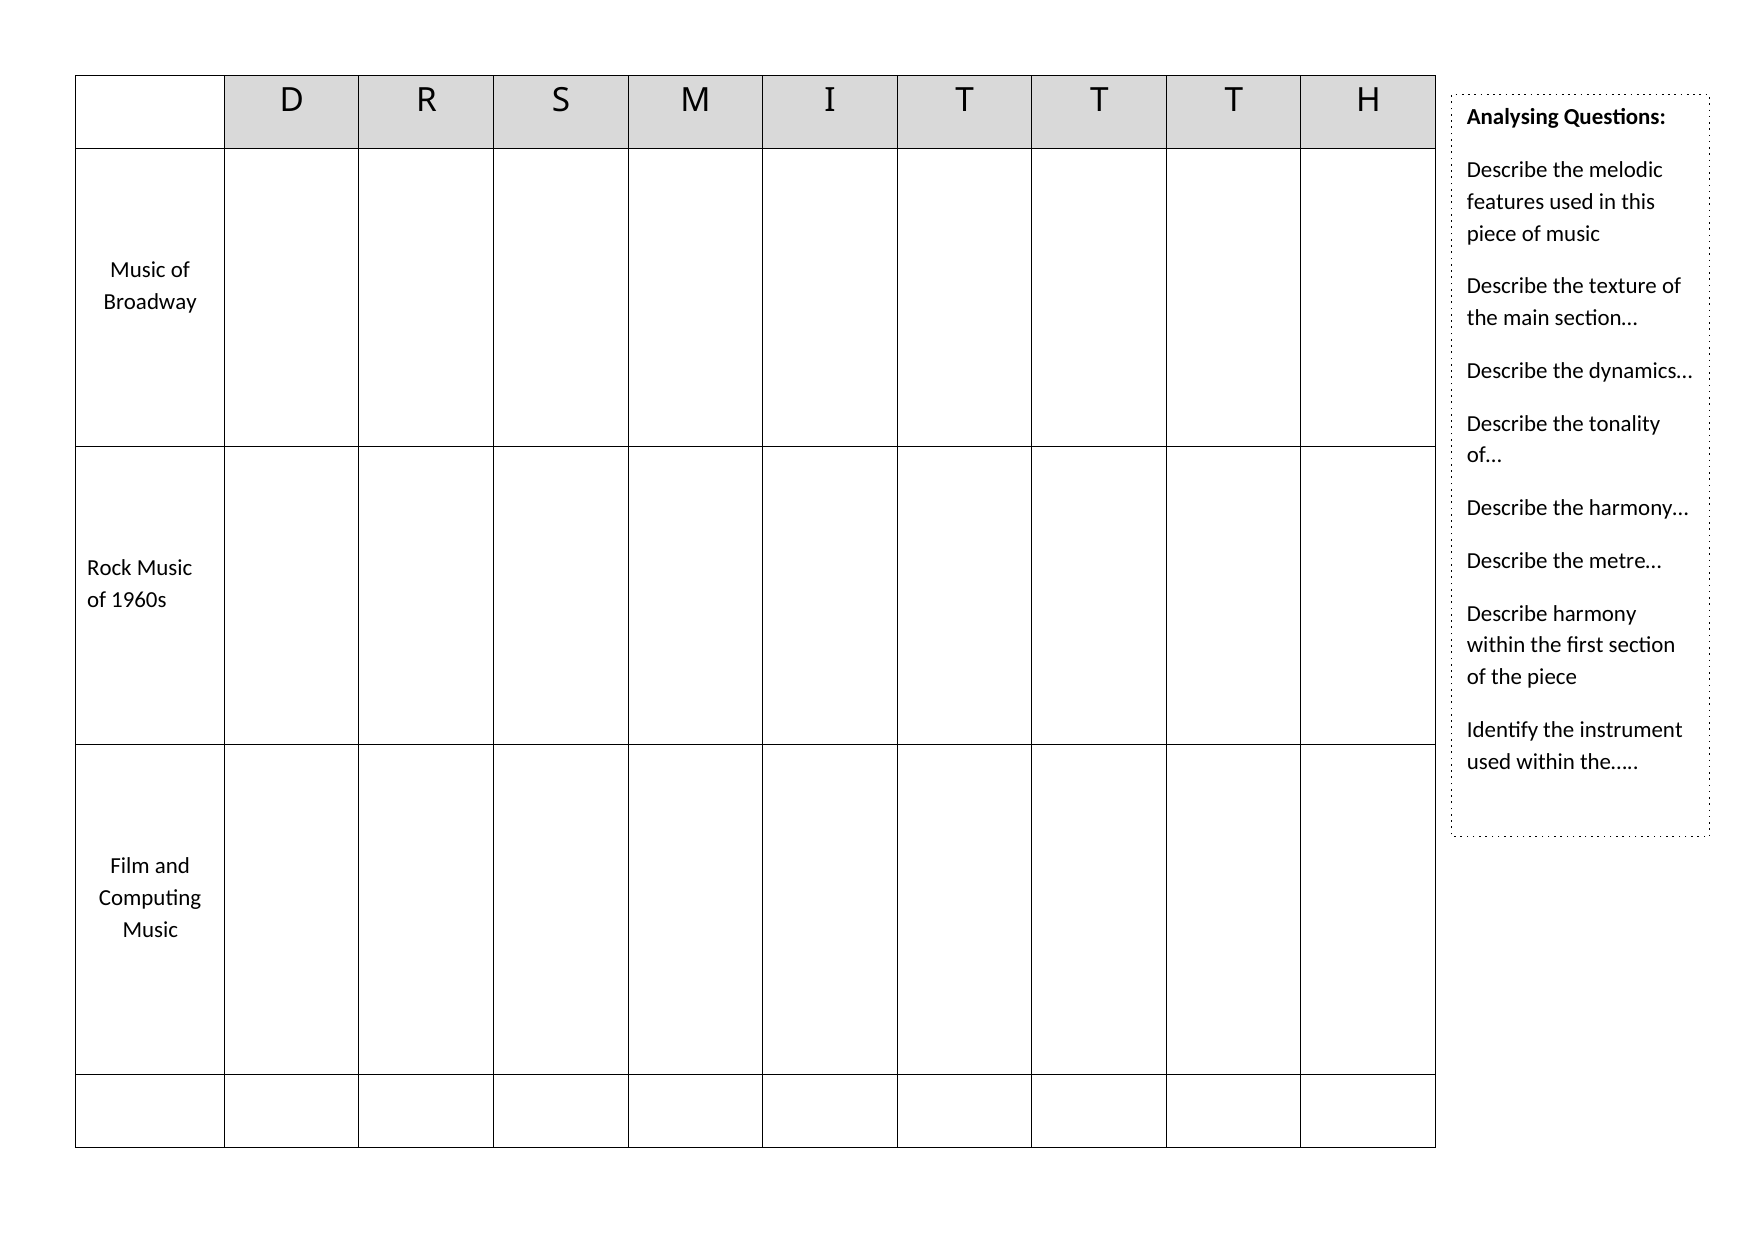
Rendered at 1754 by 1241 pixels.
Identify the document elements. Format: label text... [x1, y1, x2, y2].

table_cell [359, 745, 493, 1074]
table_cell [629, 447, 762, 744]
table_cell [763, 149, 897, 446]
table_cell Rock Music of 1960s [76, 447, 224, 744]
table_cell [76, 1075, 224, 1147]
table_header T [1032, 76, 1166, 148]
table_cell [629, 149, 762, 446]
table_header H [1301, 76, 1435, 148]
table_cell [1167, 149, 1300, 446]
table_cell [1167, 447, 1300, 744]
table_cell [1032, 745, 1166, 1074]
table_cell [763, 1075, 897, 1147]
table_cell [225, 447, 358, 744]
table_header M [629, 76, 762, 148]
table_cell [1301, 1075, 1435, 1147]
table_cell [629, 745, 762, 1074]
table_cell [225, 745, 358, 1074]
table_cell [359, 447, 493, 744]
table_header D [225, 76, 358, 148]
table_cell [898, 149, 1031, 446]
table_cell Film and Computing Music [76, 745, 224, 1074]
table_cell [1167, 1075, 1300, 1147]
table_header T [898, 76, 1031, 148]
table_cell [494, 745, 628, 1074]
table_cell [1301, 447, 1435, 744]
table_cell [1032, 1075, 1166, 1147]
table_cell [494, 1075, 628, 1147]
table_header T [1167, 76, 1300, 148]
table_cell [898, 447, 1031, 744]
table_cell [225, 149, 358, 446]
table_cell [629, 1075, 762, 1147]
table_cell [1032, 447, 1166, 744]
table_cell [1301, 745, 1435, 1074]
table_cell [898, 1075, 1031, 1147]
table_header [76, 76, 224, 148]
table_cell [1167, 745, 1300, 1074]
table_cell [494, 447, 628, 744]
table_cell [225, 1075, 358, 1147]
table_cell [359, 149, 493, 446]
table_cell Music of Broadway [76, 149, 224, 446]
table_cell [494, 149, 628, 446]
table_header S [494, 76, 628, 148]
table_cell [763, 447, 897, 744]
table_cell [898, 745, 1031, 1074]
table_cell [1032, 149, 1166, 446]
table_cell [359, 1075, 493, 1147]
table_header R [359, 76, 493, 148]
table_header I [763, 76, 897, 148]
table_cell [1301, 149, 1435, 446]
table_cell [763, 745, 897, 1074]
